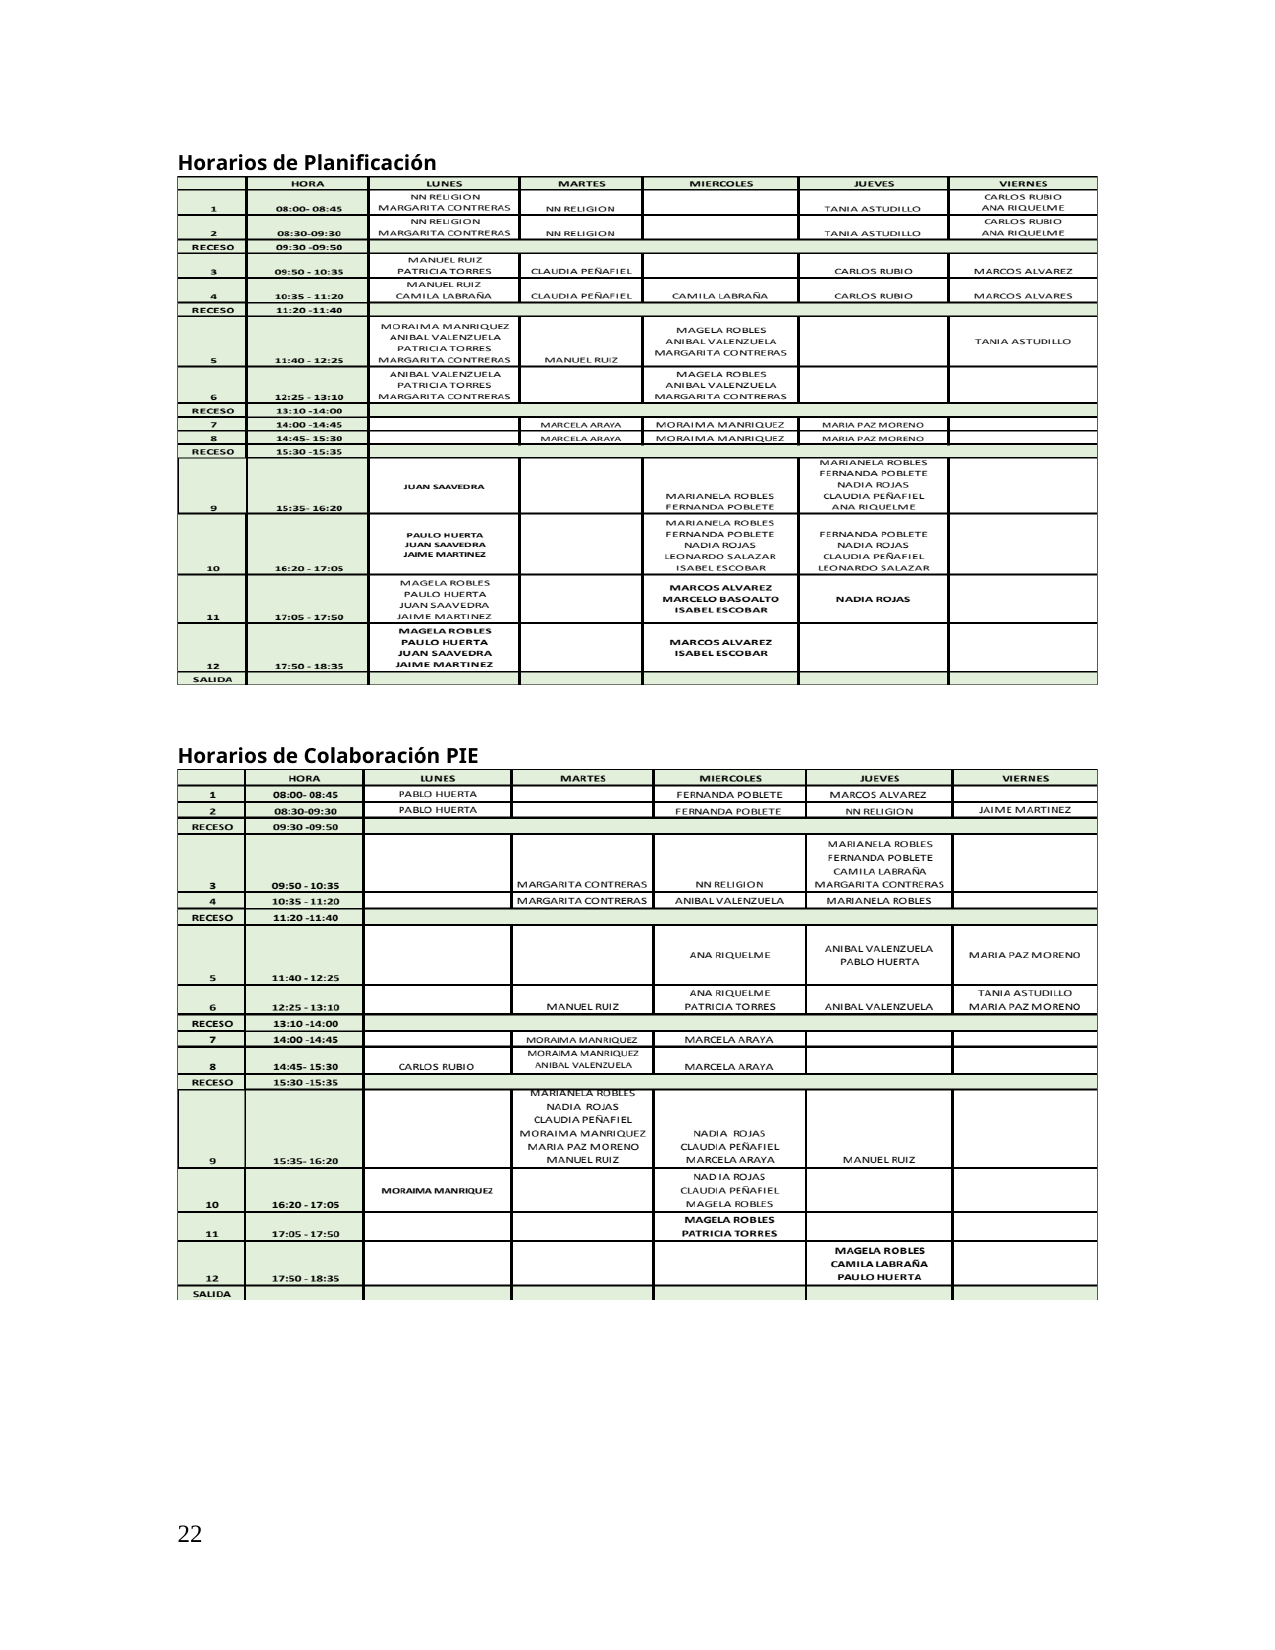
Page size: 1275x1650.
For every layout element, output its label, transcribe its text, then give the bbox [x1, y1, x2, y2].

text Horarios de Planificación [177, 148, 1098, 176]
text Horarios de Colaboración PIE [177, 741, 1098, 769]
